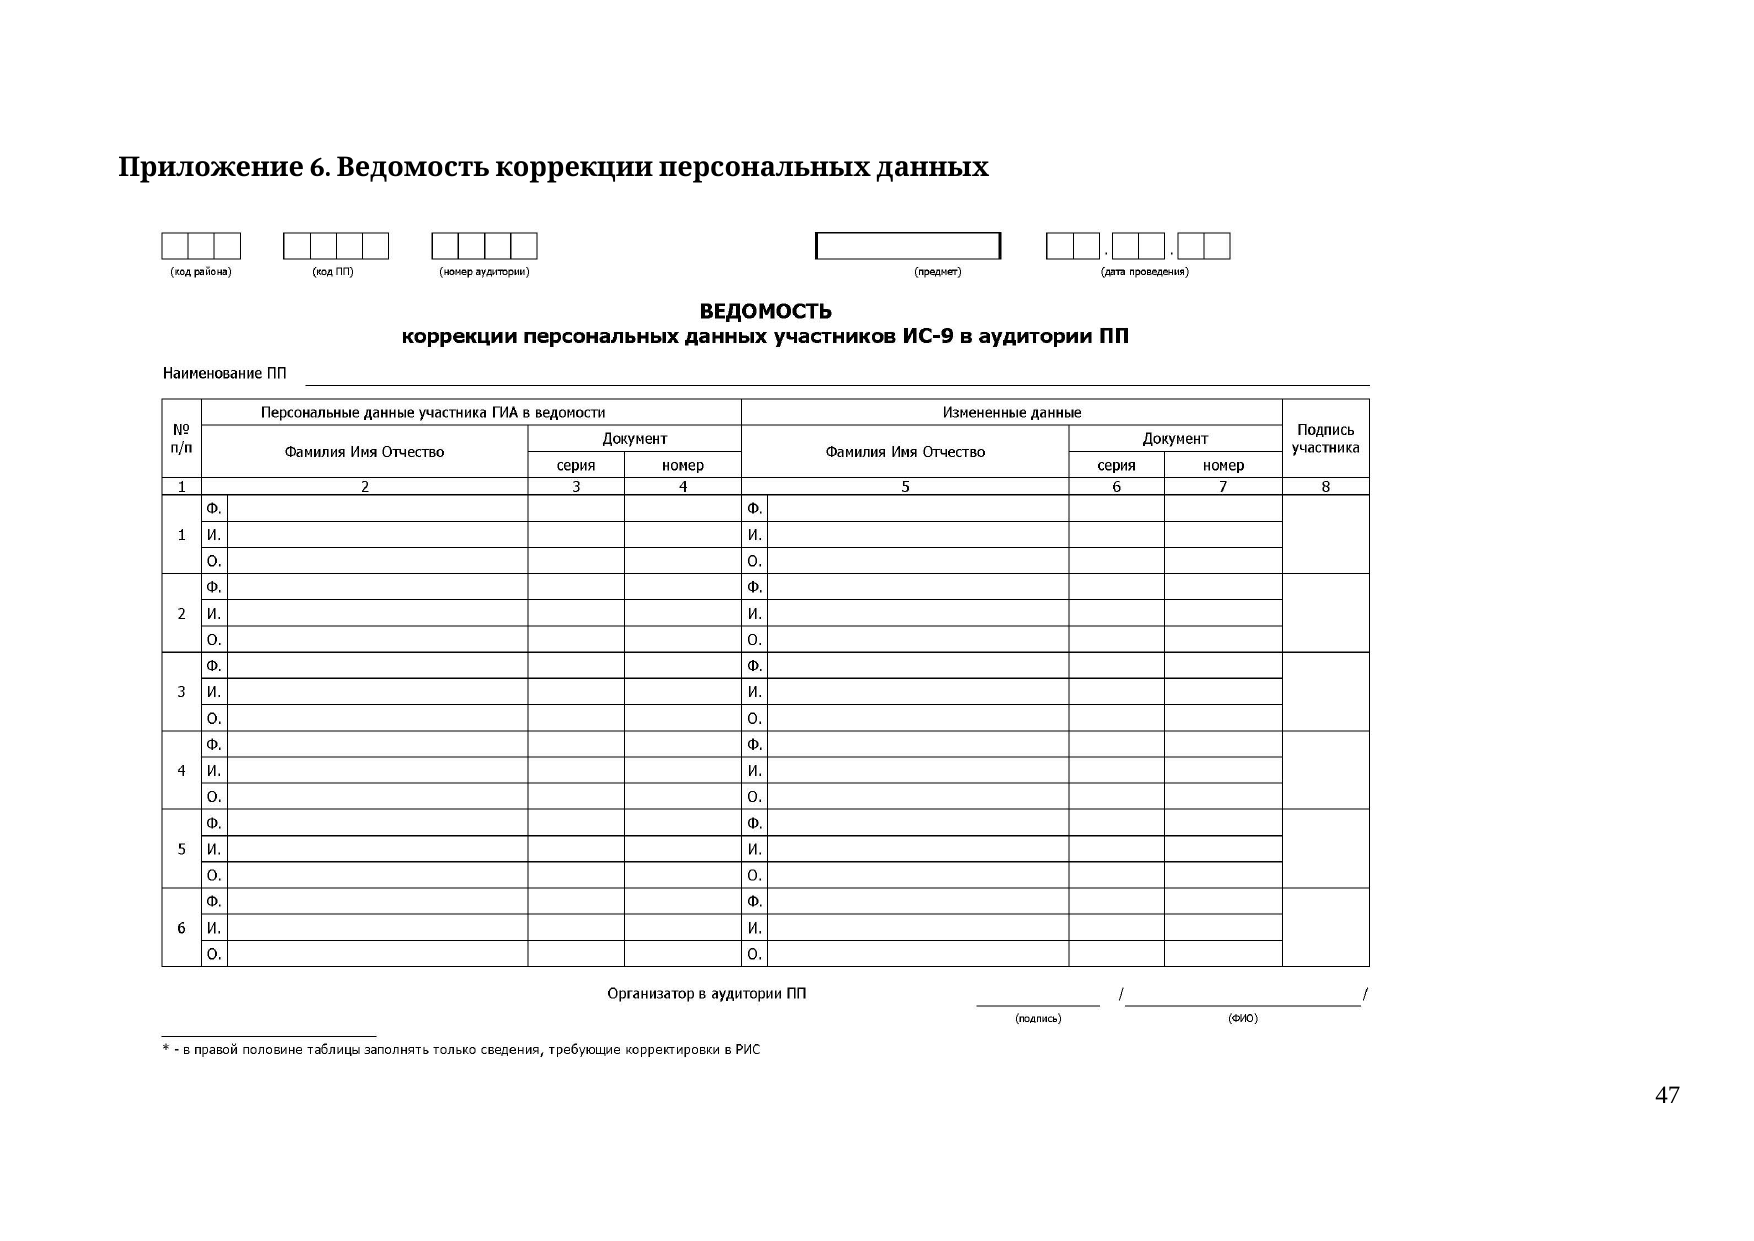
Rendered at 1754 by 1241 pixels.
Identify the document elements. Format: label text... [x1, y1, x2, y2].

text Приложение 6. Ведомость коррекции персональных данных [118, 152, 1680, 183]
picture [118, 214, 1413, 1066]
